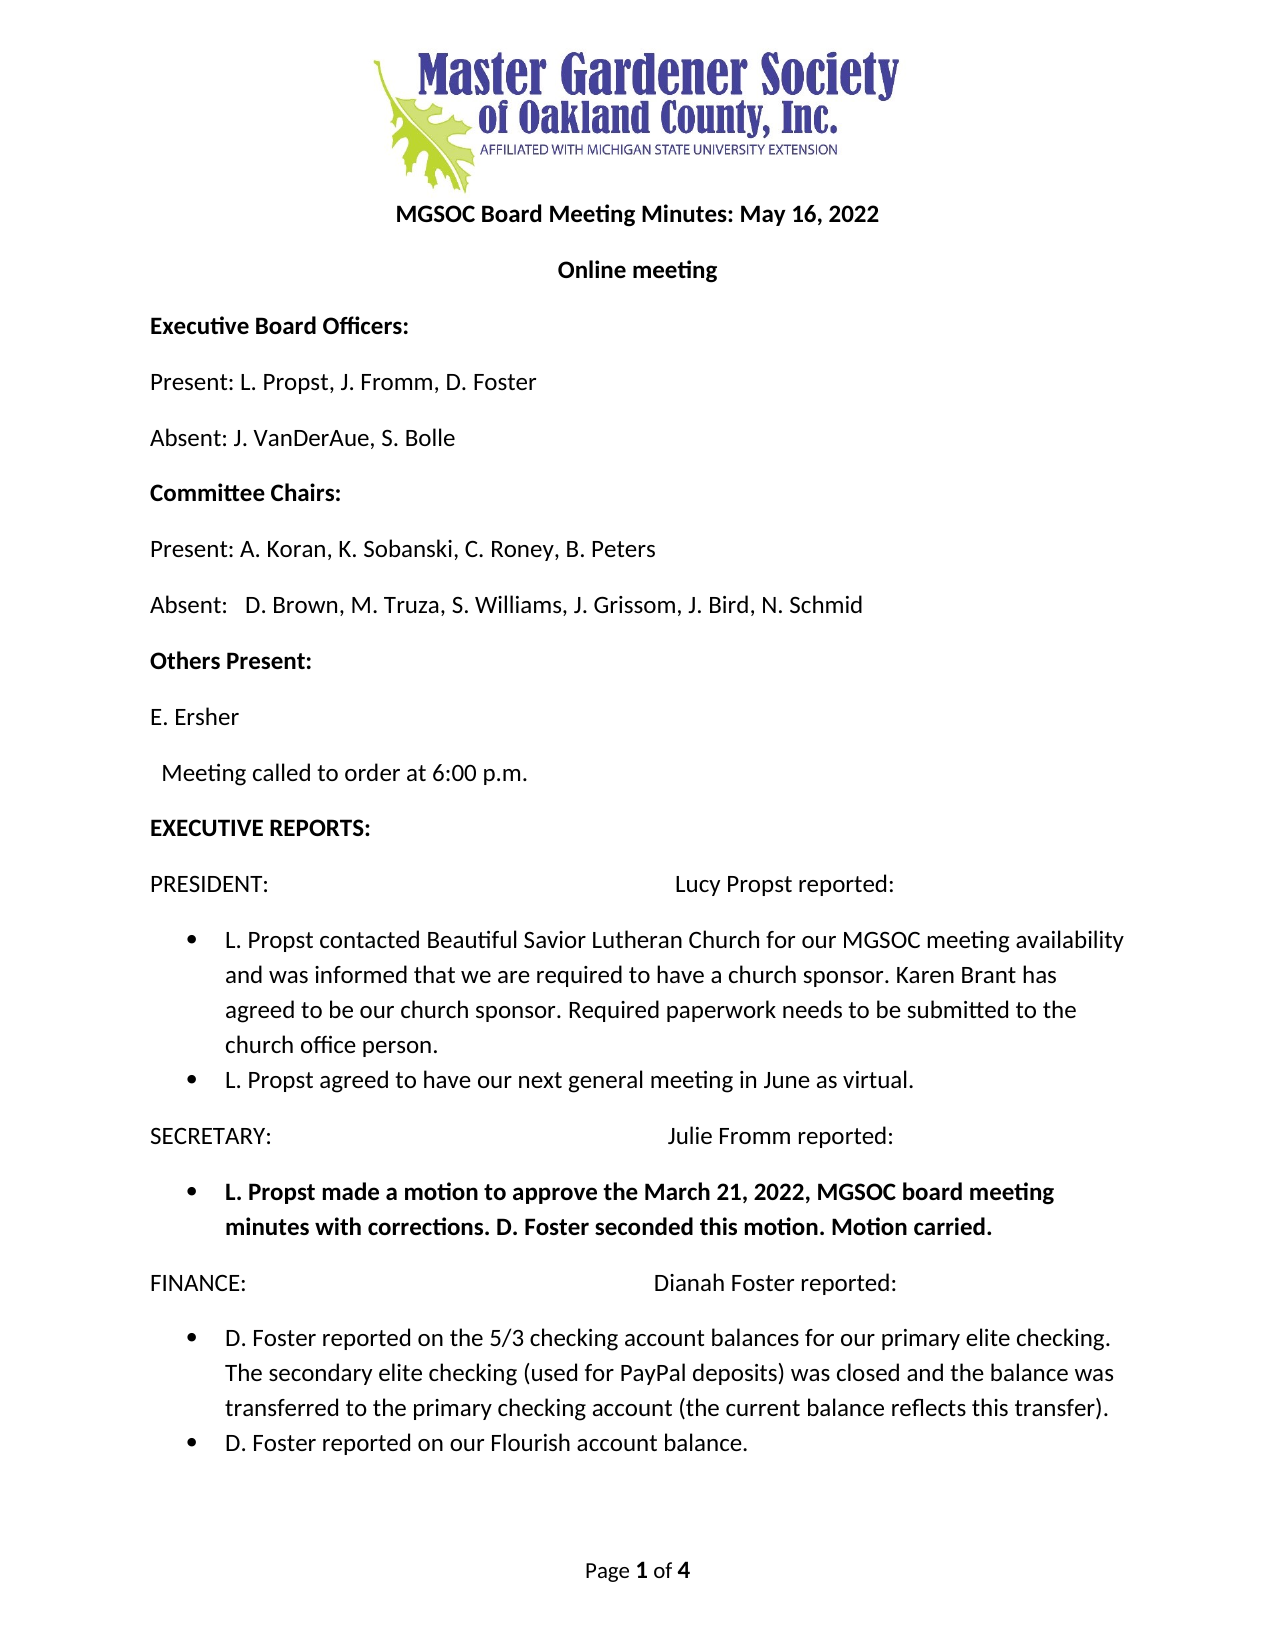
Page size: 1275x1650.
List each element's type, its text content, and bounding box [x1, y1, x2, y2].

text Absent: J. VanDerAue, S. Bolle [150, 422, 1125, 452]
text EXECUTIVE REPORTS: [150, 813, 1125, 843]
text Present: L. Propst, J. Fromm, D. Foster [150, 366, 1125, 396]
text Committee Chairs: [150, 478, 1125, 508]
text PRESIDENT: Lucy Propst reported: [150, 868, 1125, 899]
text MGSOC Board Meeting Minutes: May 16, 2022 [150, 198, 1125, 229]
text SECRETARY: Julie Fromm reported: [150, 1120, 1125, 1151]
picture [363, 37, 912, 199]
list L. Propst contacted Beautiful Savior Lutheran Church for our MGSOC meeting availability and was informed that we are required to have a church sponsor. Karen Brant has agreed to be our church sponsor. Required paperwork needs to be submitted to the church office person. [187, 924, 1125, 1060]
list D. Foster reported on the 5/3 checking account balances for our primary elite checking. The secondary elite checking (used for PayPal deposits) was closed and the balance was transferred to the primary checking account (the current balance reflects this transfer). [187, 1323, 1125, 1423]
list L. Propst agreed to have our next general meeting in June as virtual. [187, 1064, 1125, 1095]
text Meeting called to order at 6:00 p.m. [150, 757, 1125, 787]
text Absent: D. Brown, M. Truza, S. Williams, J. Grissom, J. Bird, N. Schmid [150, 589, 1125, 620]
list L. Propst made a motion to approve the March 21, 2022, MGSOC board meeting minutes with corrections. D. Foster seconded this motion. Motion carried. [187, 1176, 1125, 1241]
text E. Ersher [150, 701, 1125, 731]
text Online meeting [150, 254, 1125, 285]
text Present: A. Koran, K. Sobanski, C. Roney, B. Peters [150, 533, 1125, 564]
list D. Foster reported on our Flourish account balance. [187, 1428, 1125, 1458]
text Executive Board Officers: [150, 310, 1125, 341]
text FINANCE: Dianah Foster reported: [150, 1267, 1125, 1297]
text Others Present: [150, 645, 1125, 676]
